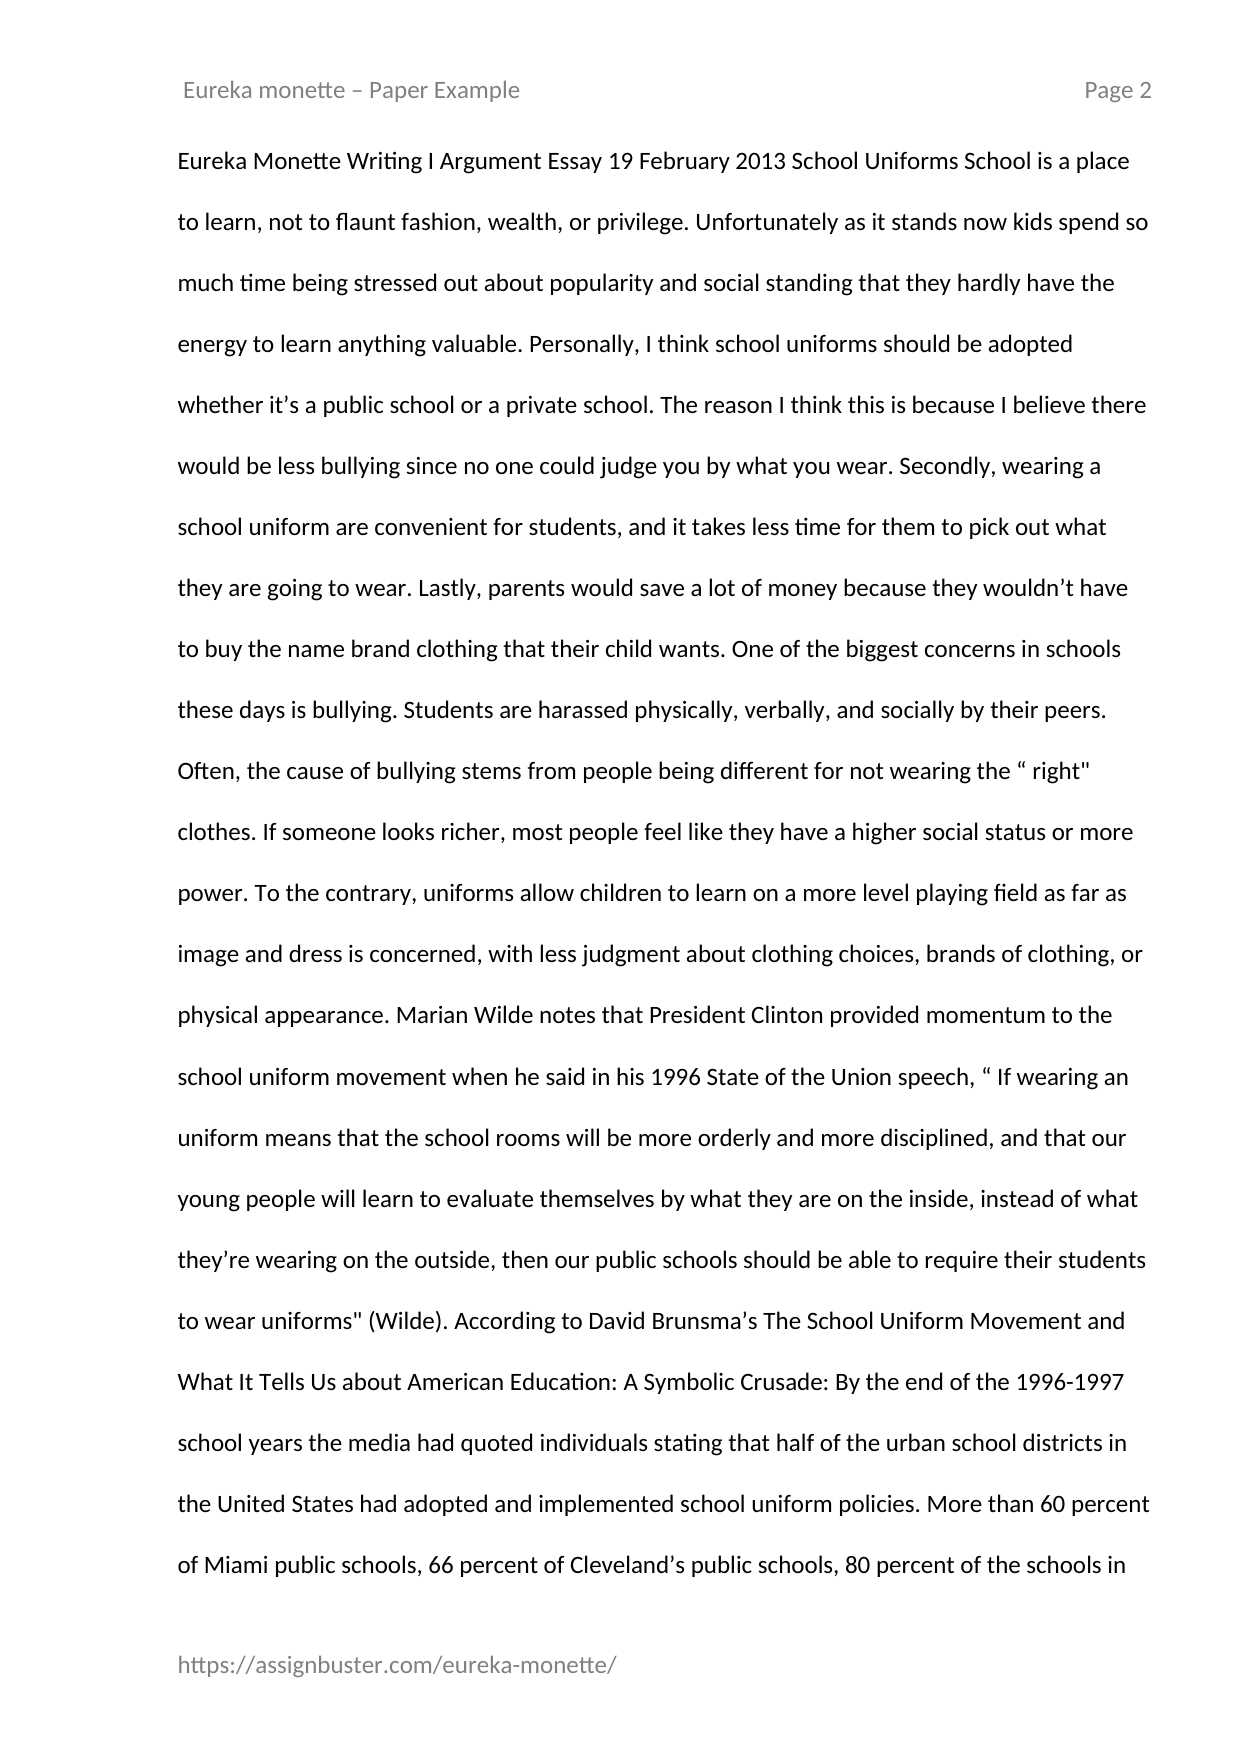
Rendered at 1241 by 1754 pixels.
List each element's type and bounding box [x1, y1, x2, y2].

text [177, 145, 1152, 1579]
